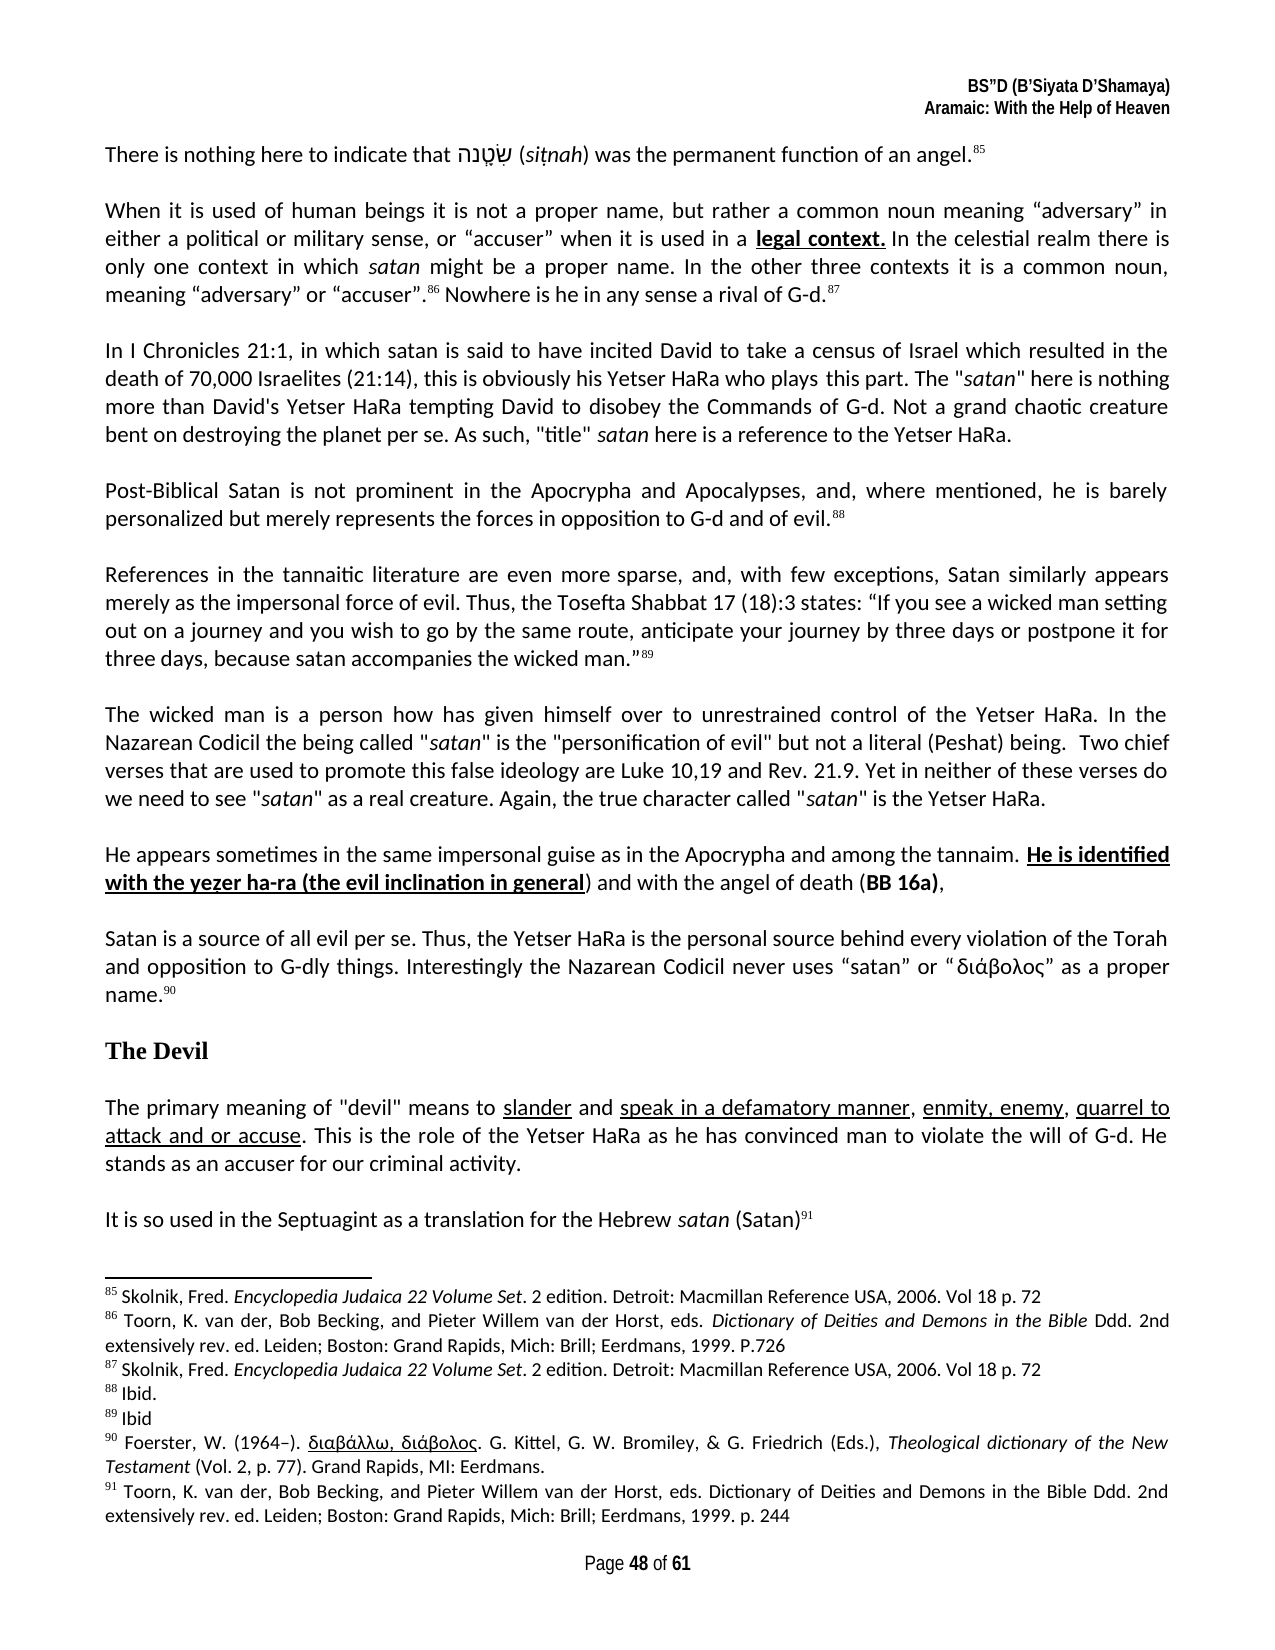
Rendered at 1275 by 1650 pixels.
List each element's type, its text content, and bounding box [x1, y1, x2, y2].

subtitle The Devil [105, 1036, 1170, 1065]
text References in the tannaitic literature are even more sparse, and, with few exceptions, Satan similarly appears merely as the impersonal force of evil. Thus, the Tosefta Shabbat 17 (18):3 states: “If you see a wicked man setting out on a journey and you wish to go by the same route, anticipate your journey by three days or postpone it for three days, because satan accompanies the wicked man.” [105, 560, 1170, 672]
text Satan is a source of all evil per se. Thus, the Yetser HaRa is the personal source behind every violation of the Torah and opposition to G-dly things. Interestingly the Nazarean Codicil never uses “satan” or “διάβολος” as a proper name. [105, 924, 1170, 1008]
text There is nothing here to indicate that שִׂטְָנה (siṭnah) was the permanent function of an angel. [105, 140, 1170, 168]
text Post-Biblical Satan is not prominent in the Apocrypha and Apocalypses, and, where mentioned, he is barely personalized but merely represents the forces in opposition to G-d and of evil. [105, 476, 1170, 532]
text In I Chronicles 21:1, in which satan is said to have incited David to take a census of Israel which resulted in the death of 70,000 Israelites (21:14), this is obviously his Yetser HaRa who plays this part. The "satan" here is nothing more than David's Yetser HaRa tempting David to disobey the Commands of G-d. Not a grand chaotic creature bent on destroying the planet per se. As such, "title" satan here is a reference to the Yetser HaRa. [105, 336, 1170, 448]
text When it is used of human beings it is not a proper name, but rather a common noun meaning “adversary” in either a political or military sense, or “accuser” when it is used in a legal context. In the celestial realm there is only one context in which satan might be a proper name. In the other three contexts it is a common noun, meaning “adversary” or “accuser”. Nowhere is he in any sense a rival of G-d. [105, 196, 1170, 308]
text It is so used in the Septuagint as a translation for the Hebrew satan (Satan) [105, 1205, 1170, 1233]
text He appears sometimes in the same impersonal guise as in the Apocrypha and among the tannaim. He is identified with the yeẓer ha-ra (the evil inclination in general) and with the angel of death (BB 16a), [105, 840, 1170, 896]
text The wicked man is a person how has given himself over to unrestrained control of the Yetser HaRa. In the Nazarean Codicil the being called "satan" is the "personification of evil" but not a literal (Peshat) being. Two chief verses that are used to promote this false ideology are Luke 10,19 and Rev. 21.9. Yet in neither of these verses do we need to see "satan" as a real creature. Again, the true character called "satan" is the Yetser HaRa. [105, 700, 1170, 812]
text The primary meaning of "devil" means to slander and speak in a defamatory manner, enmity, enemy, quarrel to attack and or accuse. This is the role of the Yetser HaRa as he has convinced man to violate the will of G-d. He stands as an accuser for our criminal activity. [105, 1093, 1170, 1177]
